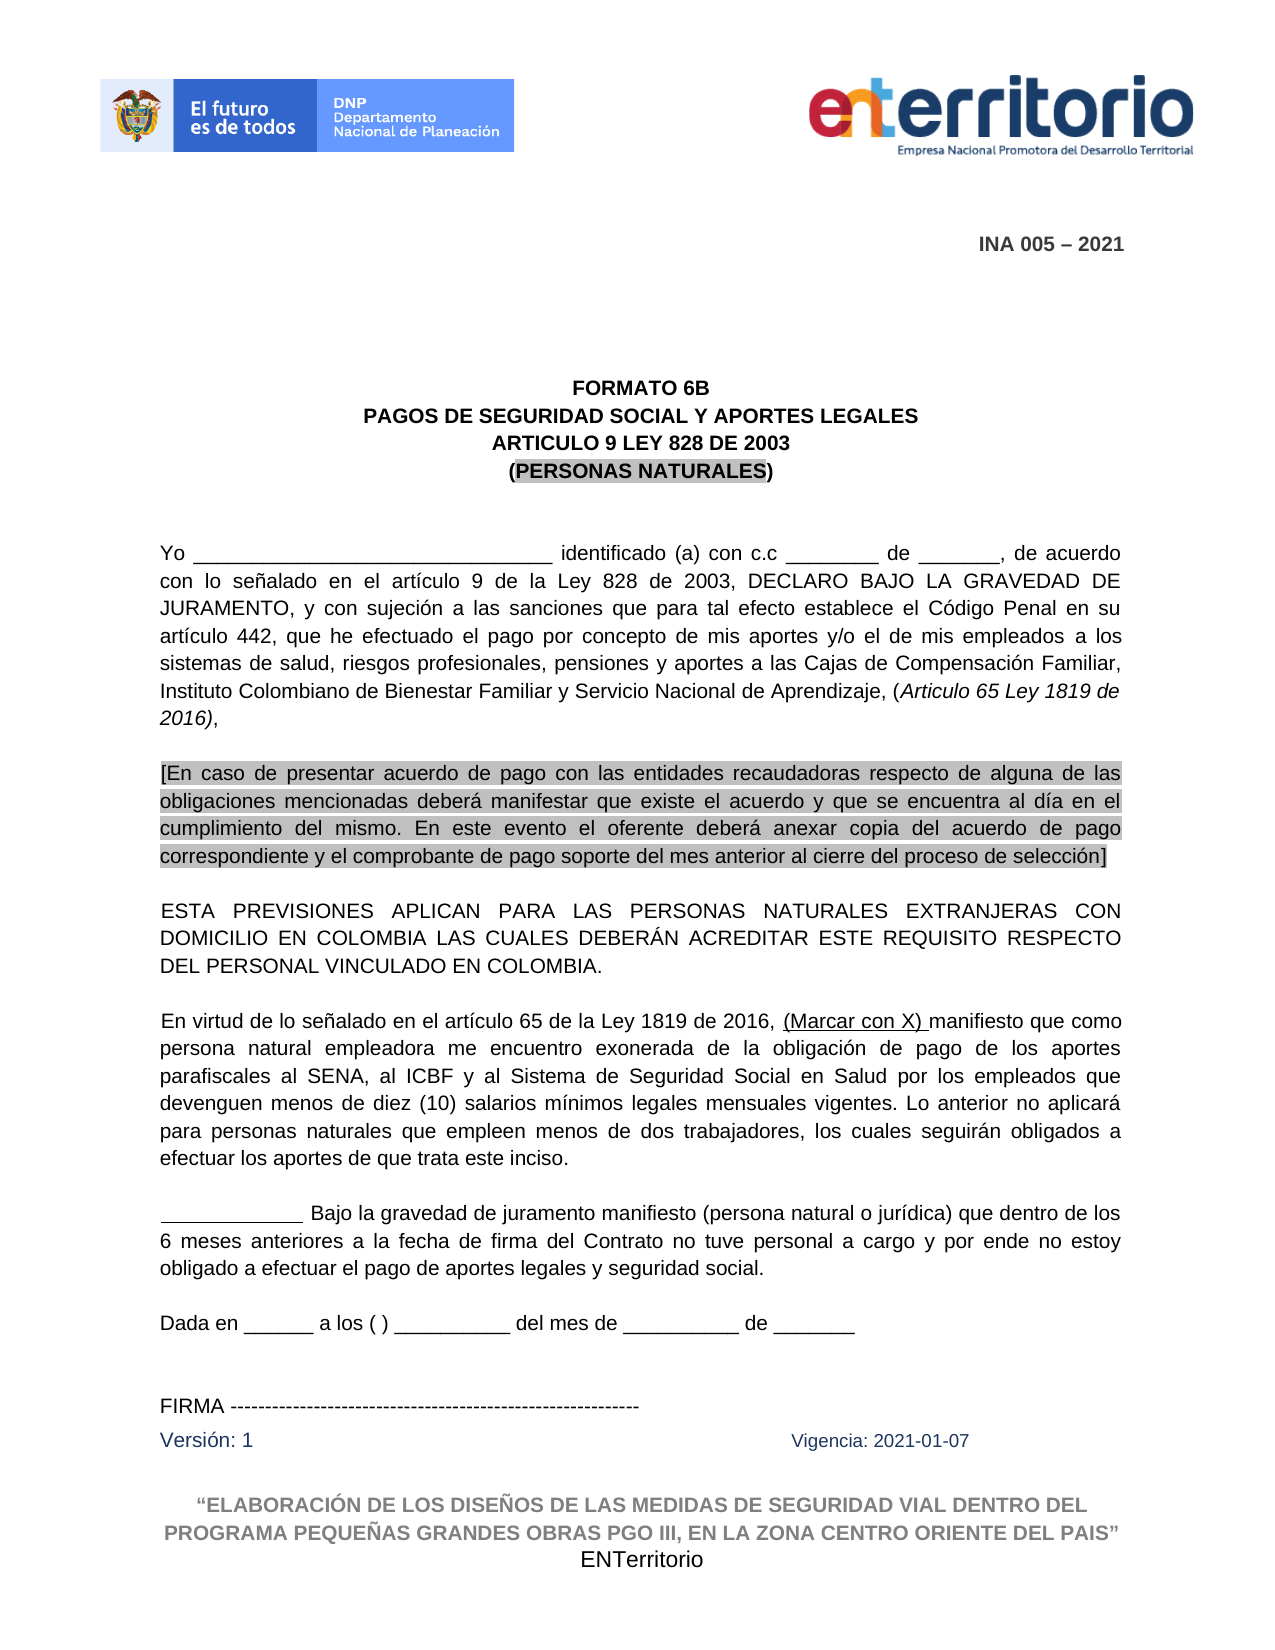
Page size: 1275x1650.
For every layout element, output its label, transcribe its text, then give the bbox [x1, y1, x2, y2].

text Dada en ______ a los ( ) __________ del mes de __________ de _______ [159, 1311, 1122, 1335]
text ESTA PREVISIONES APLICAN PARA LAS PERSONAS NATURALES EXTRANJERAS CON DOMICILIO EN COLOMBIA LAS CUALES DEBERÁN ACREDITAR ESTE REQUISITO RESPECTO DEL PERSONAL VINCULADO EN COLOMBIA. [159, 899, 1122, 978]
list FORMATO 6B [159, 376, 1122, 400]
text En virtud de lo señalado en el artículo 65 de la Ley 1819 de 2016, (Marcar con X) manifiesto que como persona natural empleadora me encuentro exonerada de la obligación de pago de los aportes parafiscales al SENA, al ICBF y al Sistema de Seguridad Social en Salud por los empleados que devenguen menos de diez (10) salarios mínimos legales mensuales vigentes. Lo anterior no aplicará para personas naturales que empleen menos de dos trabajadores, los cuales seguirán obligados a efectuar los aportes de que trata este inciso. [159, 1009, 1122, 1170]
text ARTICULO 9 LEY 828 DE 2003 [159, 431, 1122, 455]
picture [809, 75, 1194, 156]
picture [100, 79, 515, 152]
text [En caso de presentar acuerdo de pago con las entidades recaudadoras respecto de alguna de las obligaciones mencionadas deberá manifestar que existe el acuerdo y que se encuentra al día en el cumplimiento del mismo. En este evento el oferente deberá anexar copia del acuerdo de pago correspondiente y el comprobante de pago soporte del mes anterior al cierre del proceso de selección] [159, 761, 1122, 868]
text (PERSONAS NATURALES) [159, 459, 515, 483]
list PAGOS DE SEGURIDAD SOCIAL Y APORTES LEGALES [159, 404, 1122, 428]
text Bajo la gravedad de juramento manifiesto (persona natural o jurídica) que dentro de los 6 meses anteriores a la fecha de firma del Contrato no tuve personal a cargo y por ende no estoy obligado a efectuar el pago de aportes legales y seguridad social. [159, 1201, 1122, 1280]
text (PERSONAS NATURALES) [766, 459, 1122, 483]
text Yo _______________________________ identificado (a) con c.c ________ de _______, de acuerdo con lo señalado en el artículo 9 de la Ley 828 de 2003, DECLARO BAJO LA GRAVEDAD DE JURAMENTO, y con sujeción a las sanciones que para tal efecto establece el Código Penal en su artículo 442, que he efectuado el pago por concepto de mis aportes y/o el de mis empleados a los sistemas de salud, riesgos profesionales, pensiones y aportes a las Cajas de Compensación Familiar, Instituto Colombiano de Bienestar Familiar y Servicio Nacional de Aprendizaje, (Articulo 65 Ley 1819 de 2016), [159, 541, 1122, 730]
text FIRMA ----------------------------------------------------------- [159, 1394, 1122, 1418]
